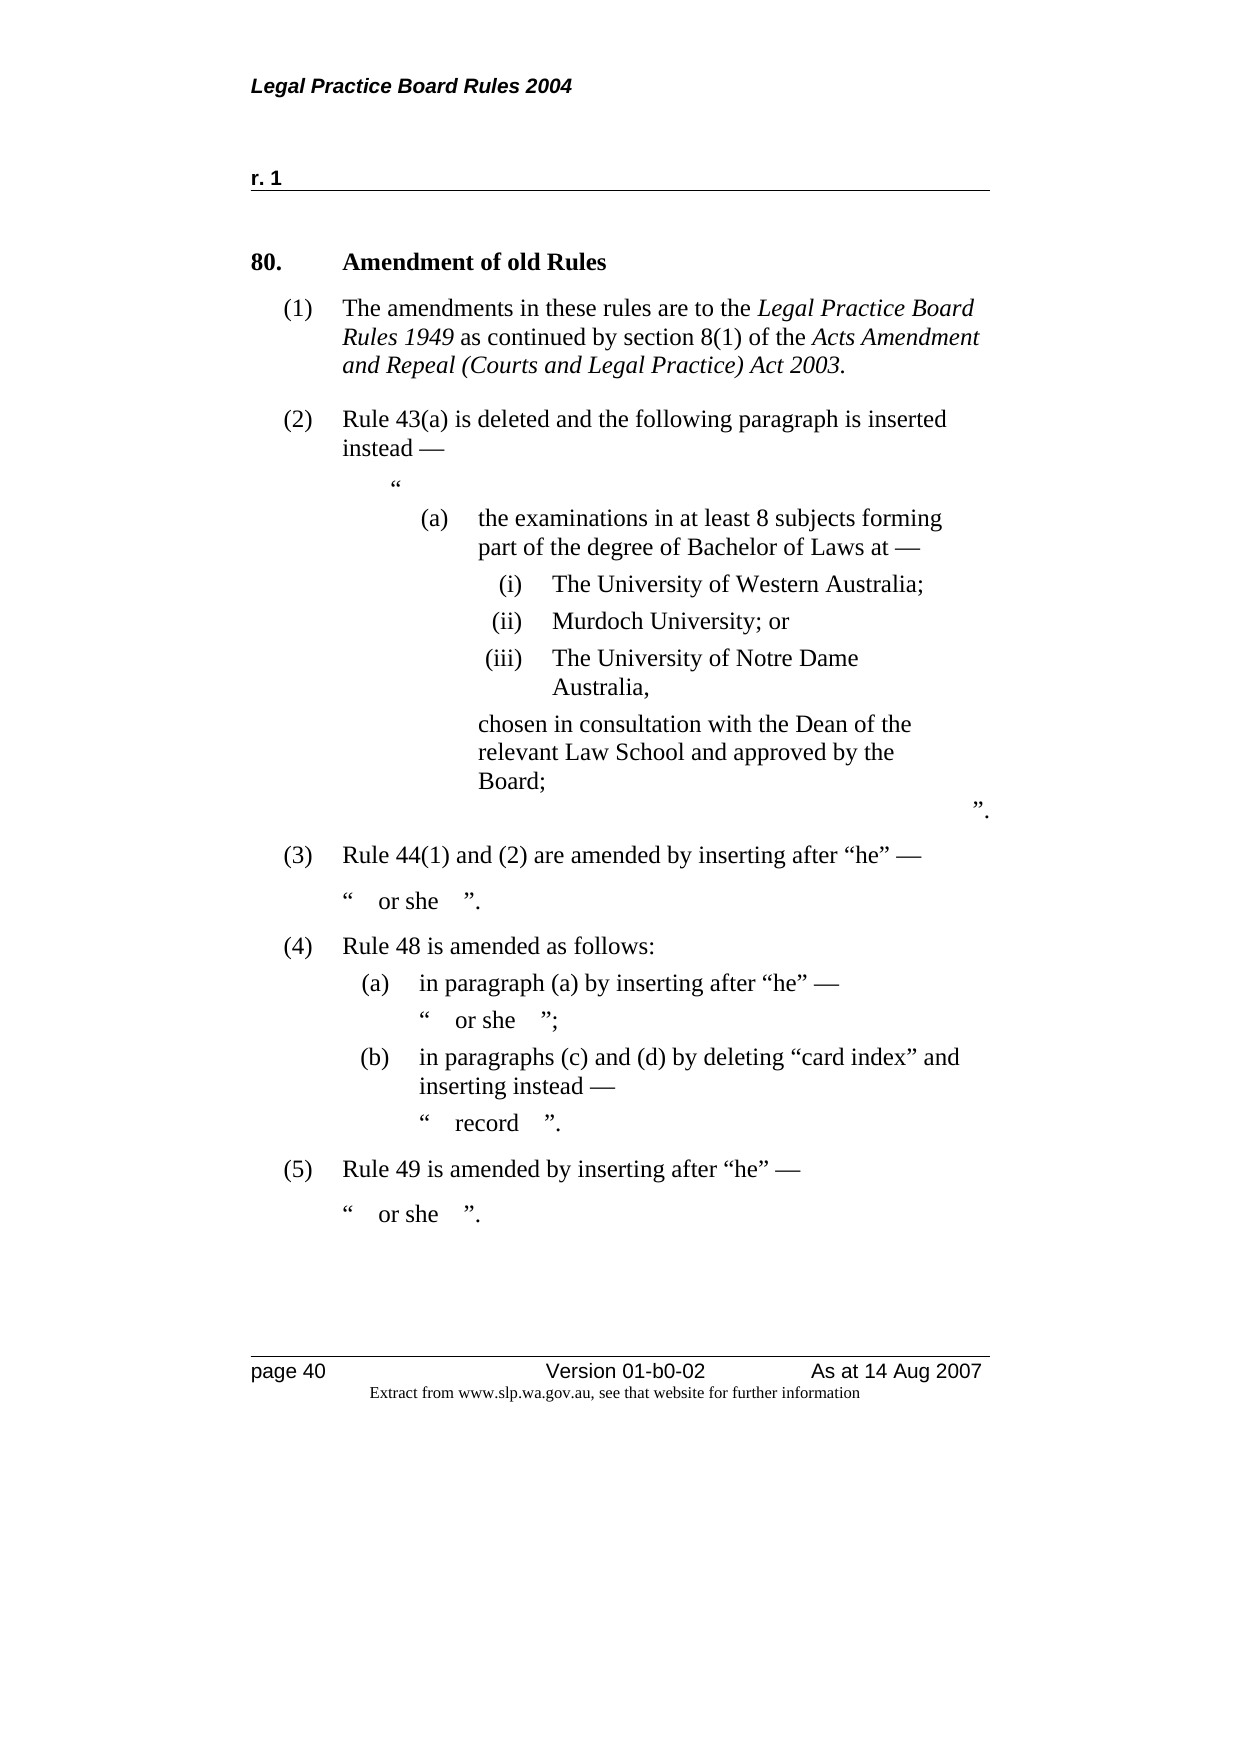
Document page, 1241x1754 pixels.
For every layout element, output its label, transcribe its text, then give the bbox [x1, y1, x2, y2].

text (2) Rule 43(a) is deleted and the following paragraph is inserted instead — [251, 404, 990, 462]
text “ or she ”. [251, 886, 990, 914]
text (5) Rule 49 is amended by inserting after “he” — [251, 1154, 990, 1182]
text “ or she ”; [251, 1005, 990, 1034]
text “ [390, 474, 990, 503]
text (a) in paragraph (a) by inserting after “he” — [251, 968, 990, 997]
text (ii) Murdoch University; or [463, 606, 960, 634]
text (3) Rule 44(1) and (2) are amended by inserting after “he” — [251, 840, 990, 869]
text (4) Rule 48 is amended as follows: [251, 931, 990, 960]
subtitle 80. Amendment of old Rules [251, 247, 990, 276]
text (1) The amendments in these rules are to the Legal Practice Board Rules 1949 as continued by section 8(1) of the Acts Amendment and Repeal (Courts and Legal Practice) Act 2003. [251, 293, 990, 379]
text chosen in consultation with the Dean of the relevant Law School and approved by the Board; [389, 709, 960, 795]
text (a) the examinations in at least 8 subjects forming part of the degree of Bachelor of Laws at — [389, 503, 960, 560]
text (iii) The University of Notre Dame Australia, [463, 643, 960, 700]
text “ or she ”. [251, 1199, 990, 1228]
text (b) in paragraphs (c) and (d) by deleting “card index” and inserting instead — [251, 1042, 990, 1100]
text (i) The University of Western Australia; [463, 569, 960, 597]
text ”. [251, 795, 990, 824]
text “ record ”. [251, 1108, 990, 1137]
